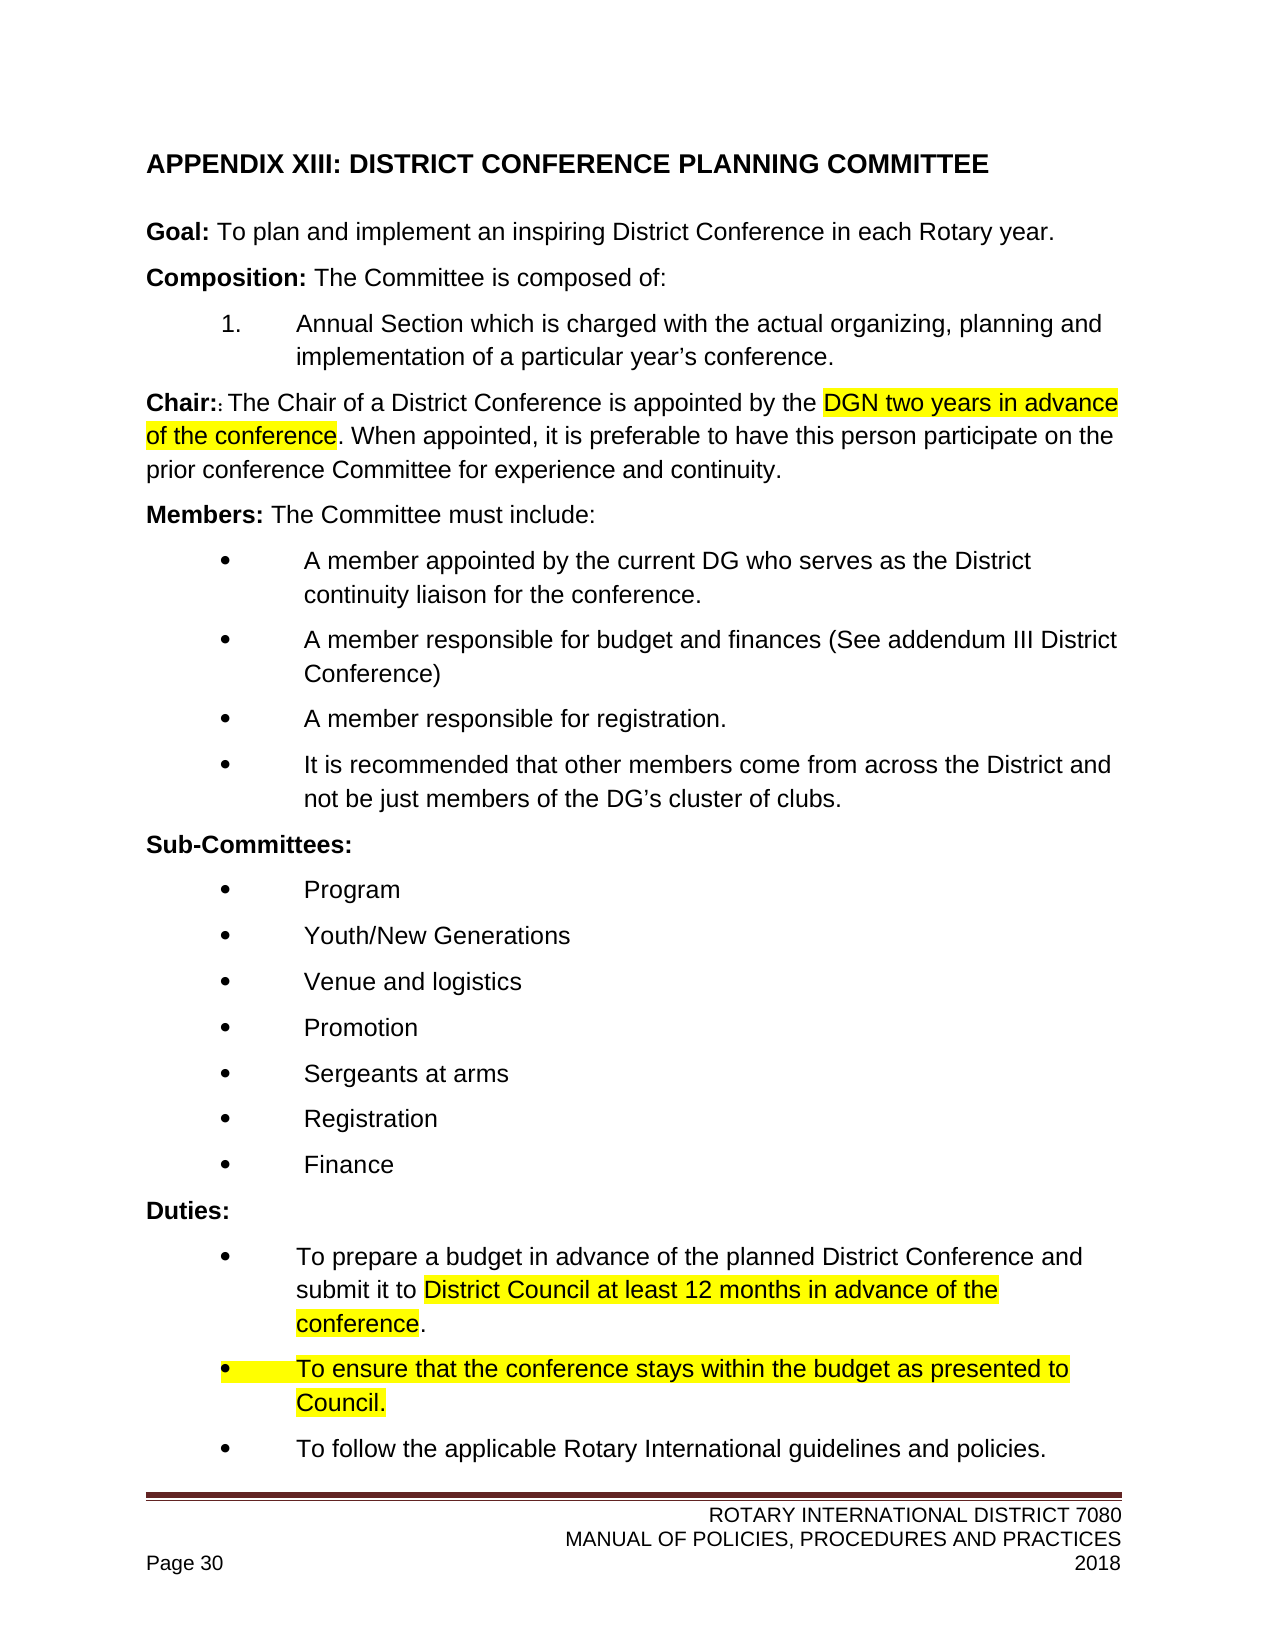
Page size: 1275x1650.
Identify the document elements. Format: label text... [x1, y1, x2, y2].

list Youth/New Generations [221, 917, 1122, 950]
text Sub-Committees: [146, 825, 1122, 858]
list To follow the applicable Rotary International guidelines and policies. [221, 1429, 1122, 1462]
list A member responsible for registration. [221, 700, 1122, 733]
text Goal: To plan and implement an inspiring District Conference in each Rotary year. [146, 212, 1122, 246]
list A member appointed by the current DG who serves as the District continuity liaison for the conference. [221, 542, 1122, 608]
text Members: The Committee must include: [146, 496, 1122, 529]
list Venue and logistics [221, 962, 1122, 996]
list Annual Section which is charged with the actual organizing, planning and implementation of a particular year’s conference. [221, 304, 1122, 371]
list Program [221, 871, 1122, 904]
list Registration [221, 1100, 1122, 1133]
text Chair:: The Chair of a District Conference is appointed by the DGN two years in advance of the conference. When appointed, it is preferable to have this person participate on the prior conference Committee for experience and continuity. [146, 383, 1122, 483]
list To prepare a budget in advance of the planned District Conference and submit it to District Council at least 12 months in advance of the conference. [221, 1237, 1122, 1337]
subtitle APPENDIX XIII: DISTRICT CONFERENCE PLANNING COMMITTEE [146, 148, 1122, 179]
list Finance [221, 1146, 1122, 1179]
list A member responsible for budget and finances (See addendum III District Conference) [221, 621, 1122, 687]
list Sergeants at arms [221, 1054, 1122, 1087]
list It is recommended that other members come from across the District and not be just members of the DG’s cluster of clubs. [221, 746, 1122, 812]
list Promotion [221, 1008, 1122, 1042]
text Duties: [146, 1192, 1122, 1225]
text Composition: The Committee is composed of: [146, 258, 1122, 292]
list To ensure that the conference stays within the budget as presented to Council. [221, 1350, 1122, 1417]
